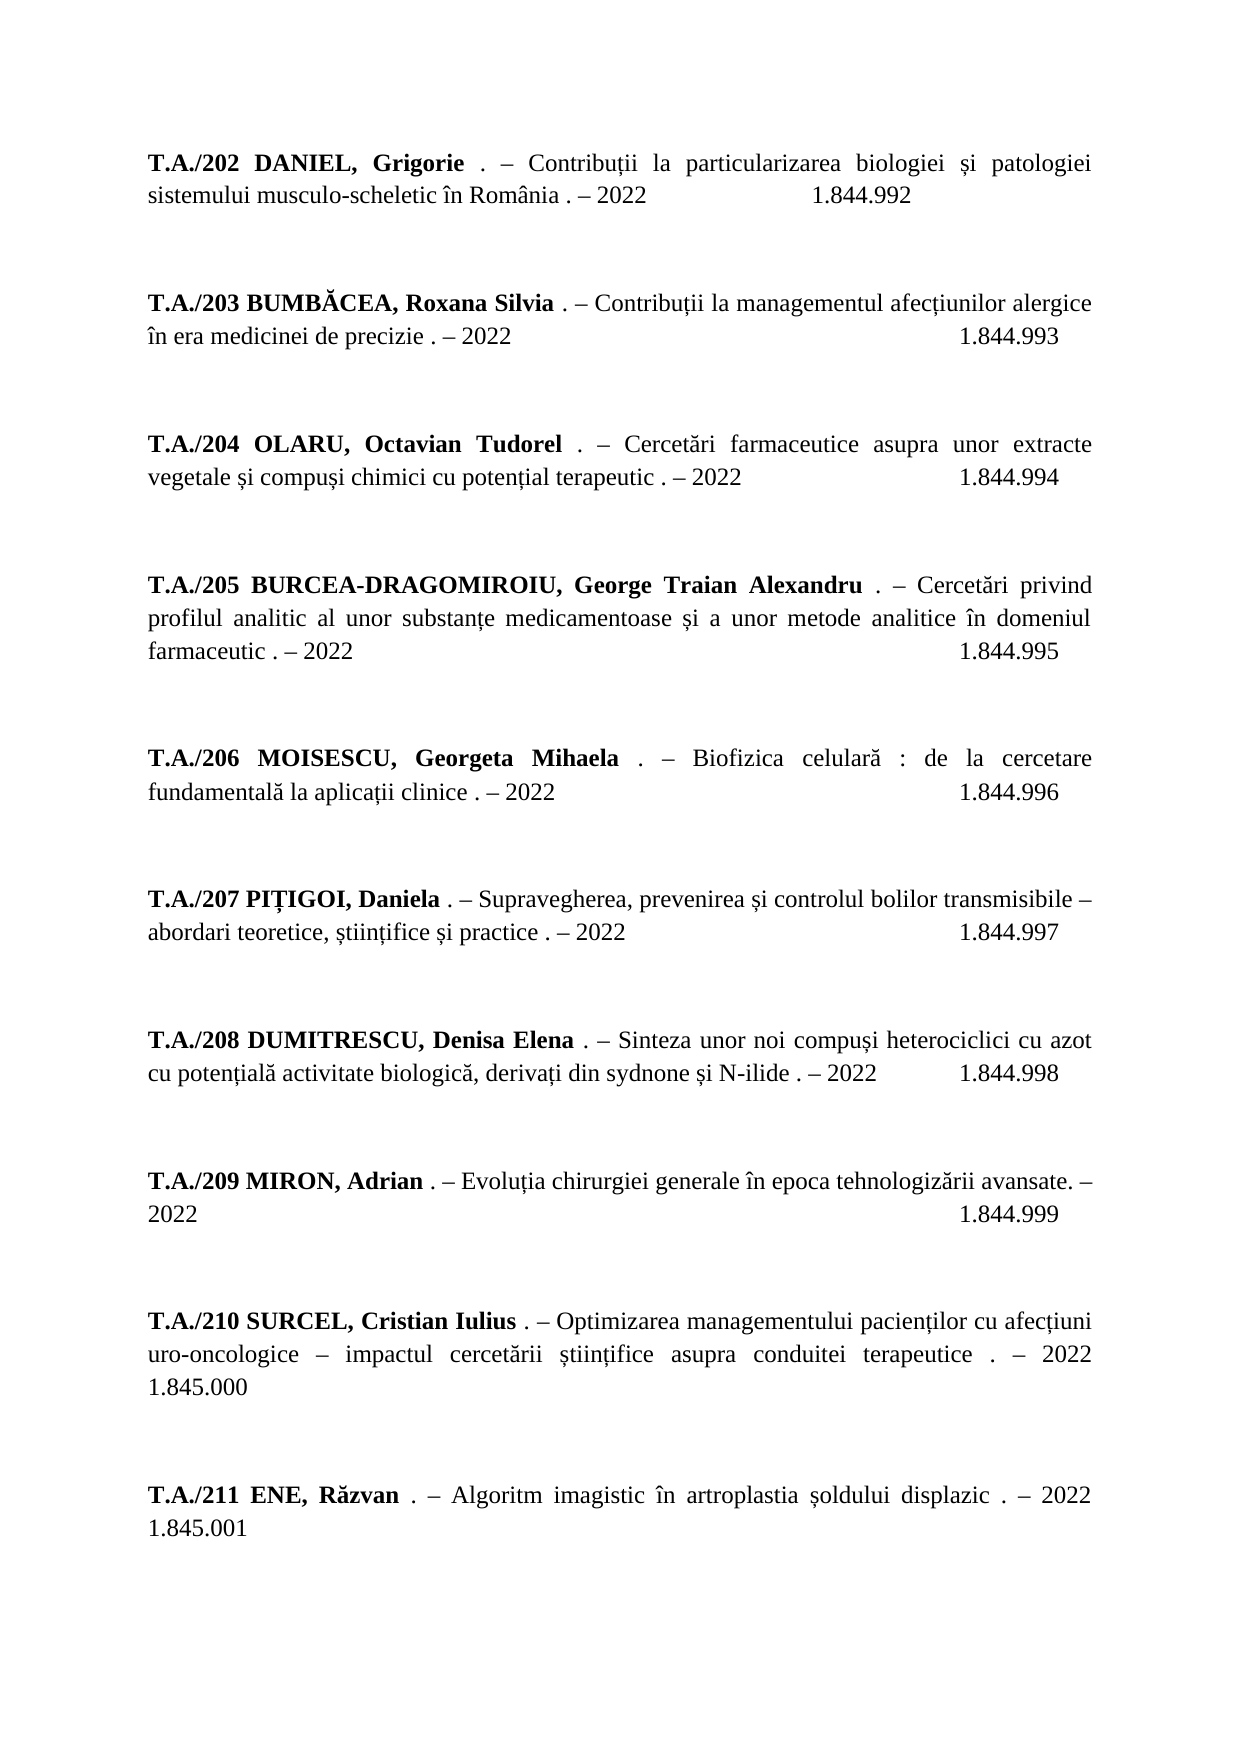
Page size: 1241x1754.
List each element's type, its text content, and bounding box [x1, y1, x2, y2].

text T.A./206 MOISESCU, Georgeta Mihaela . – Biofizica celulară : de la cercetare fundamentală la aplicații clinice . – 2022 1.844.996 [148, 743, 1093, 805]
text T.A./205 BURCEA-DRAGOMIROIU, George Traian Alexandru . – Cercetări privind profilul analitic al unor substanțe medicamentoase și a unor metode analitice în domeniul farmaceutic . – 2022 1.844.995 [148, 570, 1093, 664]
text T.A./209 MIRON, Adrian . – Evoluția chirurgiei generale în epoca tehnologizării avansate. – 2022 1.844.999 [148, 1166, 1093, 1227]
text T.A./207 PIȚIGOI, Daniela . – Supravegherea, prevenirea și controlul bolilor transmisibile – abordari teoretice, științifice și practice . – 2022 1.844.997 [148, 884, 1093, 946]
text T.A./211 ENE, Răzvan . – Algoritm imagistic în artroplastia șoldului displazic . – 2022 1.845.001 [148, 1480, 1093, 1542]
text T.A./202 DANIEL, Grigorie . – Contribuții la particularizarea biologiei și patologiei sistemului musculo-scheletic în România . – 2022 1.844.992 [148, 148, 1093, 209]
text T.A./210 SURCEL, Cristian Iulius . – Optimizarea managementului pacienților cu afecțiuni uro-oncologice – impactul cercetării științifice asupra conduitei terapeutice . – 2022 1.845.000 [148, 1306, 1093, 1401]
text T.A./204 OLARU, Octavian Tudorel . – Cercetări farmaceutice asupra unor extracte vegetale și compuși chimici cu potențial terapeutic . – 2022 1.844.994 [148, 429, 1093, 491]
text T.A./203 BUMBĂCEA, Roxana Silvia . – Contribuții la managementul afecțiunilor alergice în era medicinei de precizie . – 2022 1.844.993 [148, 288, 1093, 350]
text T.A./208 DUMITRESCU, Denisa Elena . – Sinteza unor noi compuși heterociclici cu azot cu potențială activitate biologică, derivați din sydnone și N-ilide . – 2022 1.844.998 [148, 1025, 1093, 1087]
